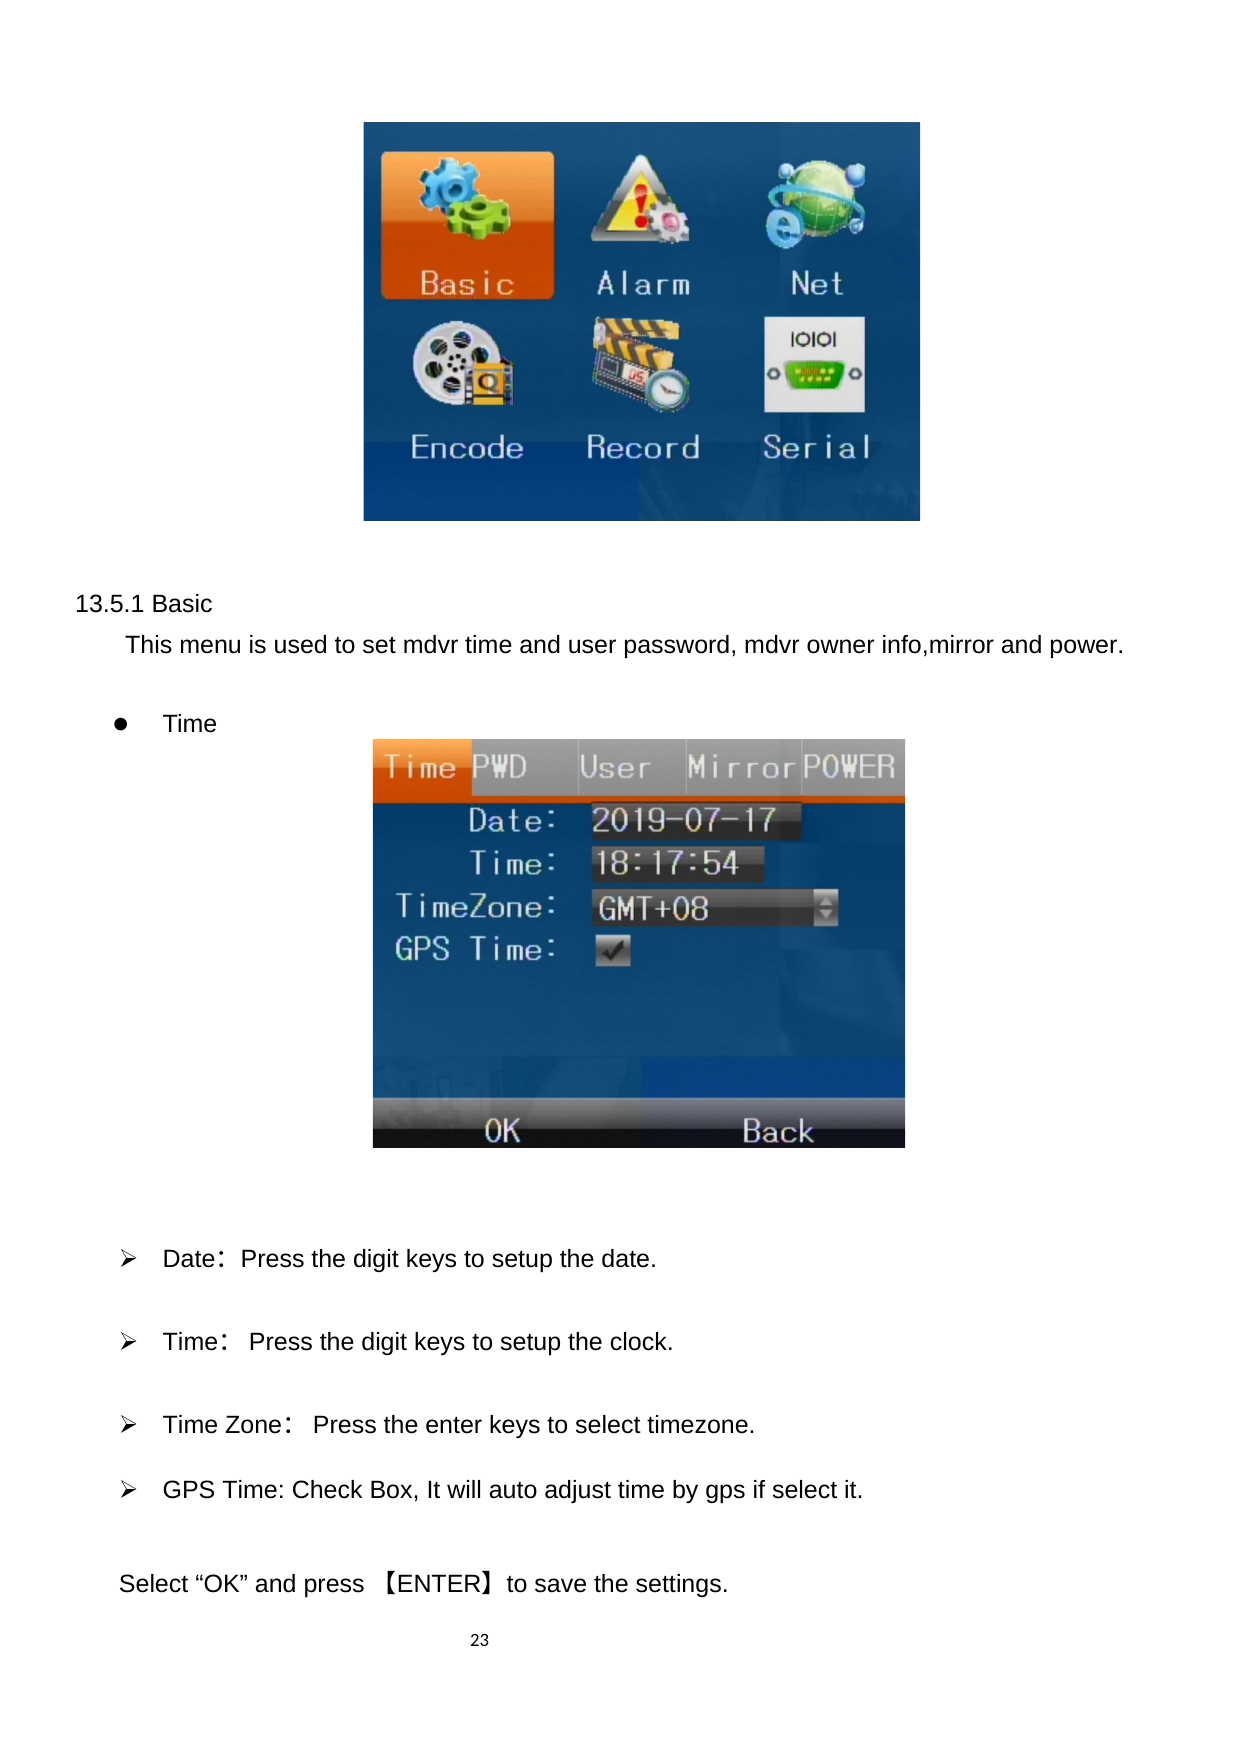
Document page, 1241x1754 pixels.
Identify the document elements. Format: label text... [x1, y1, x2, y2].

subtitle 13.5.1 Basic [75, 587, 1165, 619]
text This menu is used to set mdvr time and user password, mdvr owner info,mirror and power. [75, 628, 1165, 660]
picture [372, 739, 905, 1148]
text Select “OK” and press 【ENTER】to save the settings. [119, 1549, 1165, 1614]
list GPS Time: Check Box, It will auto adjust time by gps if select it. [119, 1473, 1165, 1506]
list Time Zone： Press the enter keys to select timezone. [119, 1390, 1165, 1455]
list Time： Press the digit keys to setup the clock. [119, 1307, 1165, 1372]
list Date：Press the digit keys to setup the date. [119, 1224, 1165, 1289]
picture [363, 122, 921, 521]
list Time [112, 707, 1165, 740]
